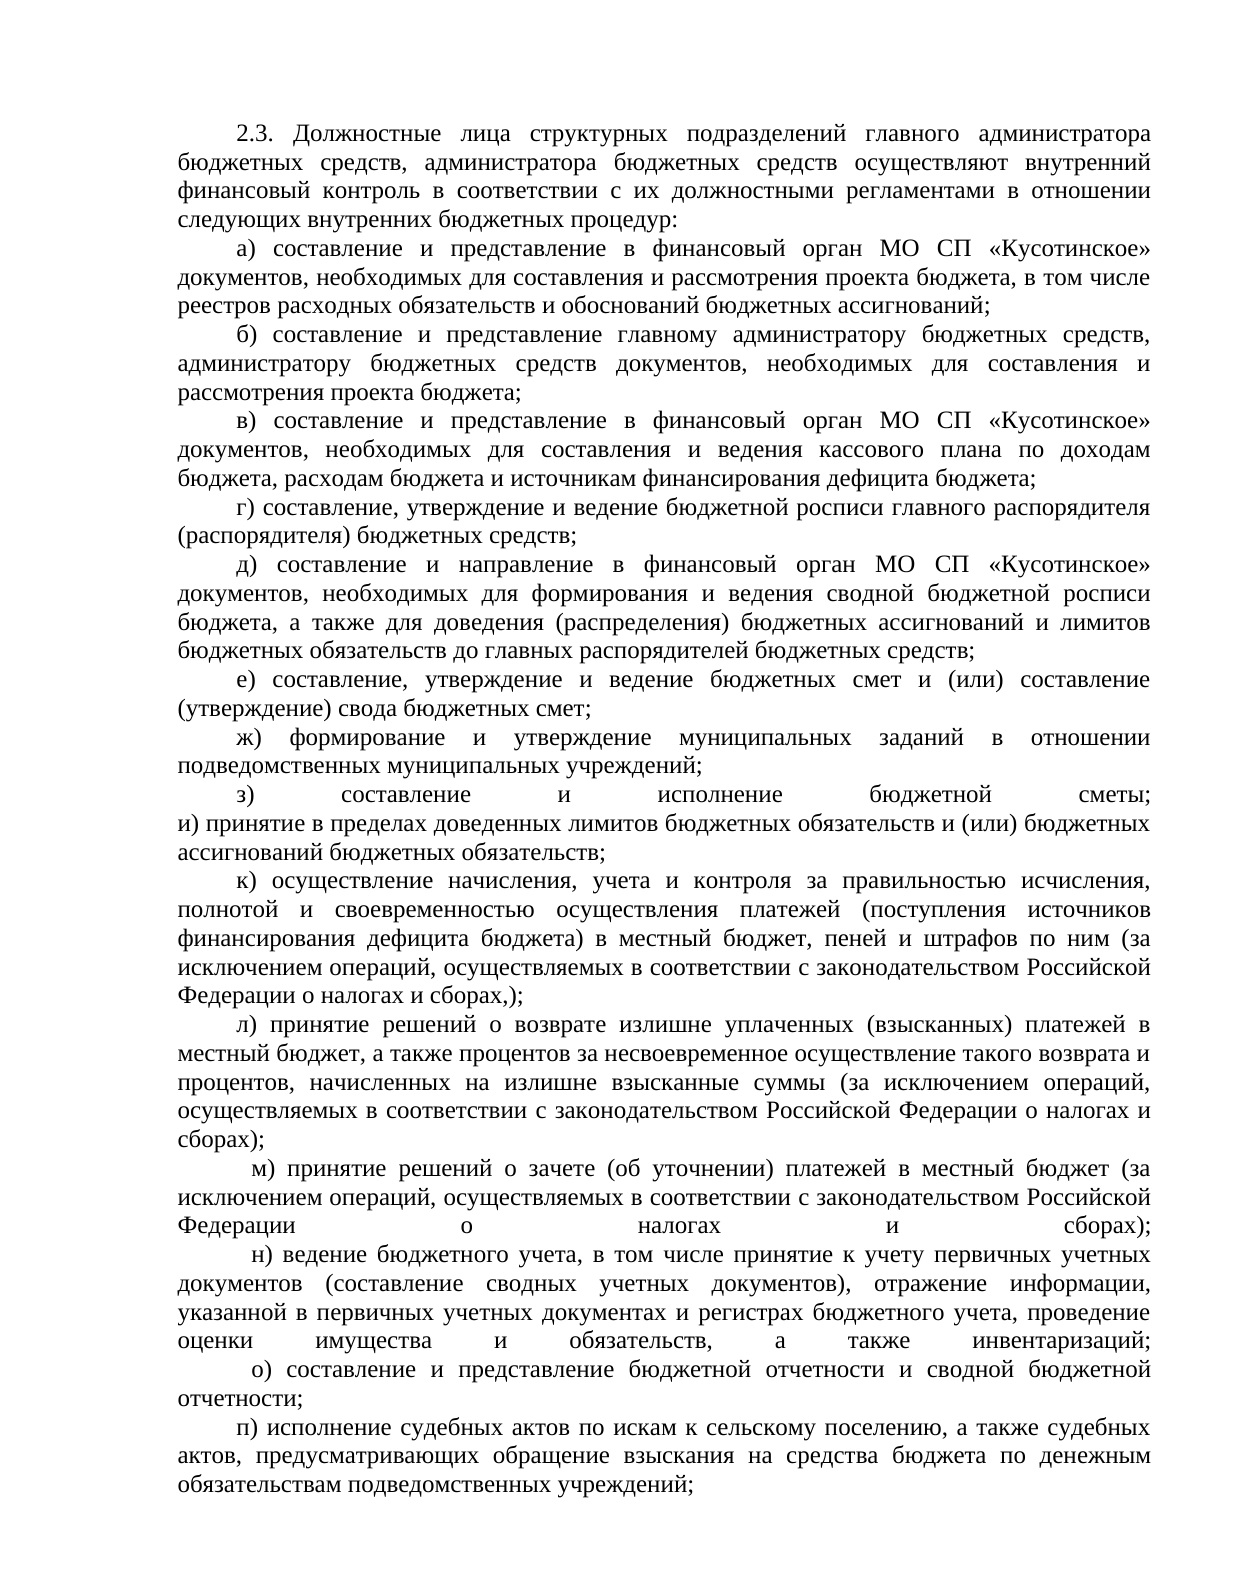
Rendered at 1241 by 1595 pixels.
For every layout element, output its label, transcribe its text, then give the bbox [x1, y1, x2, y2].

text а) составление и представление в финансовый орган МО СП «Кусотинское» документов, необходимых для составления и рассмотрения проекта бюджета, в том числе реестров расходных обязательств и обоснований бюджетных ассигнований; [177, 233, 1152, 319]
text з) составление и исполнение бюджетной сметы; и) принятие в пределах доведенных лимитов бюджетных обязательств и (или) бюджетных ассигнований бюджетных обязательств; [177, 779, 1152, 866]
text п) исполнение судебных актов по искам к сельскому поселению, а также судебных актов, предусматривающих обращение взыскания на средства бюджета по денежным обязательствам подведомственных учреждений; [177, 1412, 1152, 1498]
text г) составление, утверждение и ведение бюджетной росписи главного распорядителя (распорядителя) бюджетных средств; [177, 492, 1152, 549]
text е) составление, утверждение и ведение бюджетных смет и (или) составление (утверждение) свода бюджетных смет; [177, 664, 1152, 722]
text л) принятие решений о возврате излишне уплаченных (взысканных) платежей в местный бюджет, а также процентов за несвоевременное осуществление такого возврата и процентов, начисленных на излишне взысканные суммы (за исключением операций, осуществляемых в соответствии с законодательством Российской Федерации о налогах и сборах); м) принятие решений о зачете (об уточнении) платежей в местный бюджет (за исключением операций, осуществляемых в соответствии с законодательством Российской Федерации о налогах и сборах); н) ведение бюджетного учета, в том числе принятие к учету первичных учетных документов (составление сводных учетных документов), отражение информации, указанной в первичных учетных документах и регистрах бюджетного учета, проведение оценки имущества и обязательств, а также инвентаризаций; о) составление и представление бюджетной отчетности и сводной бюджетной отчетности; [177, 1009, 1152, 1412]
text ж) формирование и утверждение муниципальных заданий в отношении подведомственных муниципальных учреждений; [177, 722, 1152, 779]
text к) осуществление начисления, учета и контроля за правильностью исчисления, полнотой и своевременностью осуществления платежей (поступления источников финансирования дефицита бюджета) в местный бюджет, пеней и штрафов по ним (за исключением операций, осуществляемых в соответствии с законодательством Российской Федерации о налогах и сборах,); [177, 866, 1152, 1009]
text б) составление и представление главному администратору бюджетных средств, администратору бюджетных средств документов, необходимых для составления и рассмотрения проекта бюджета; [177, 319, 1152, 406]
text в) составление и представление в финансовый орган МО СП «Кусотинское» документов, необходимых для составления и ведения кассового плана по доходам бюджета, расходам бюджета и источникам финансирования дефицита бюджета; [177, 406, 1152, 492]
text 2.3. Должностные лица структурных подразделений главного администратора бюджетных средств, администратора бюджетных средств осуществляют внутренний финансовый контроль в соответствии с их должностными регламентами в отношении следующих внутренних бюджетных процедур: [177, 118, 1152, 233]
text д) составление и направление в финансовый орган МО СП «Кусотинское» документов, необходимых для формирования и ведения сводной бюджетной росписи бюджета, а также для доведения (распределения) бюджетных ассигнований и лимитов бюджетных обязательств до главных распорядителей бюджетных средств; [177, 549, 1152, 664]
